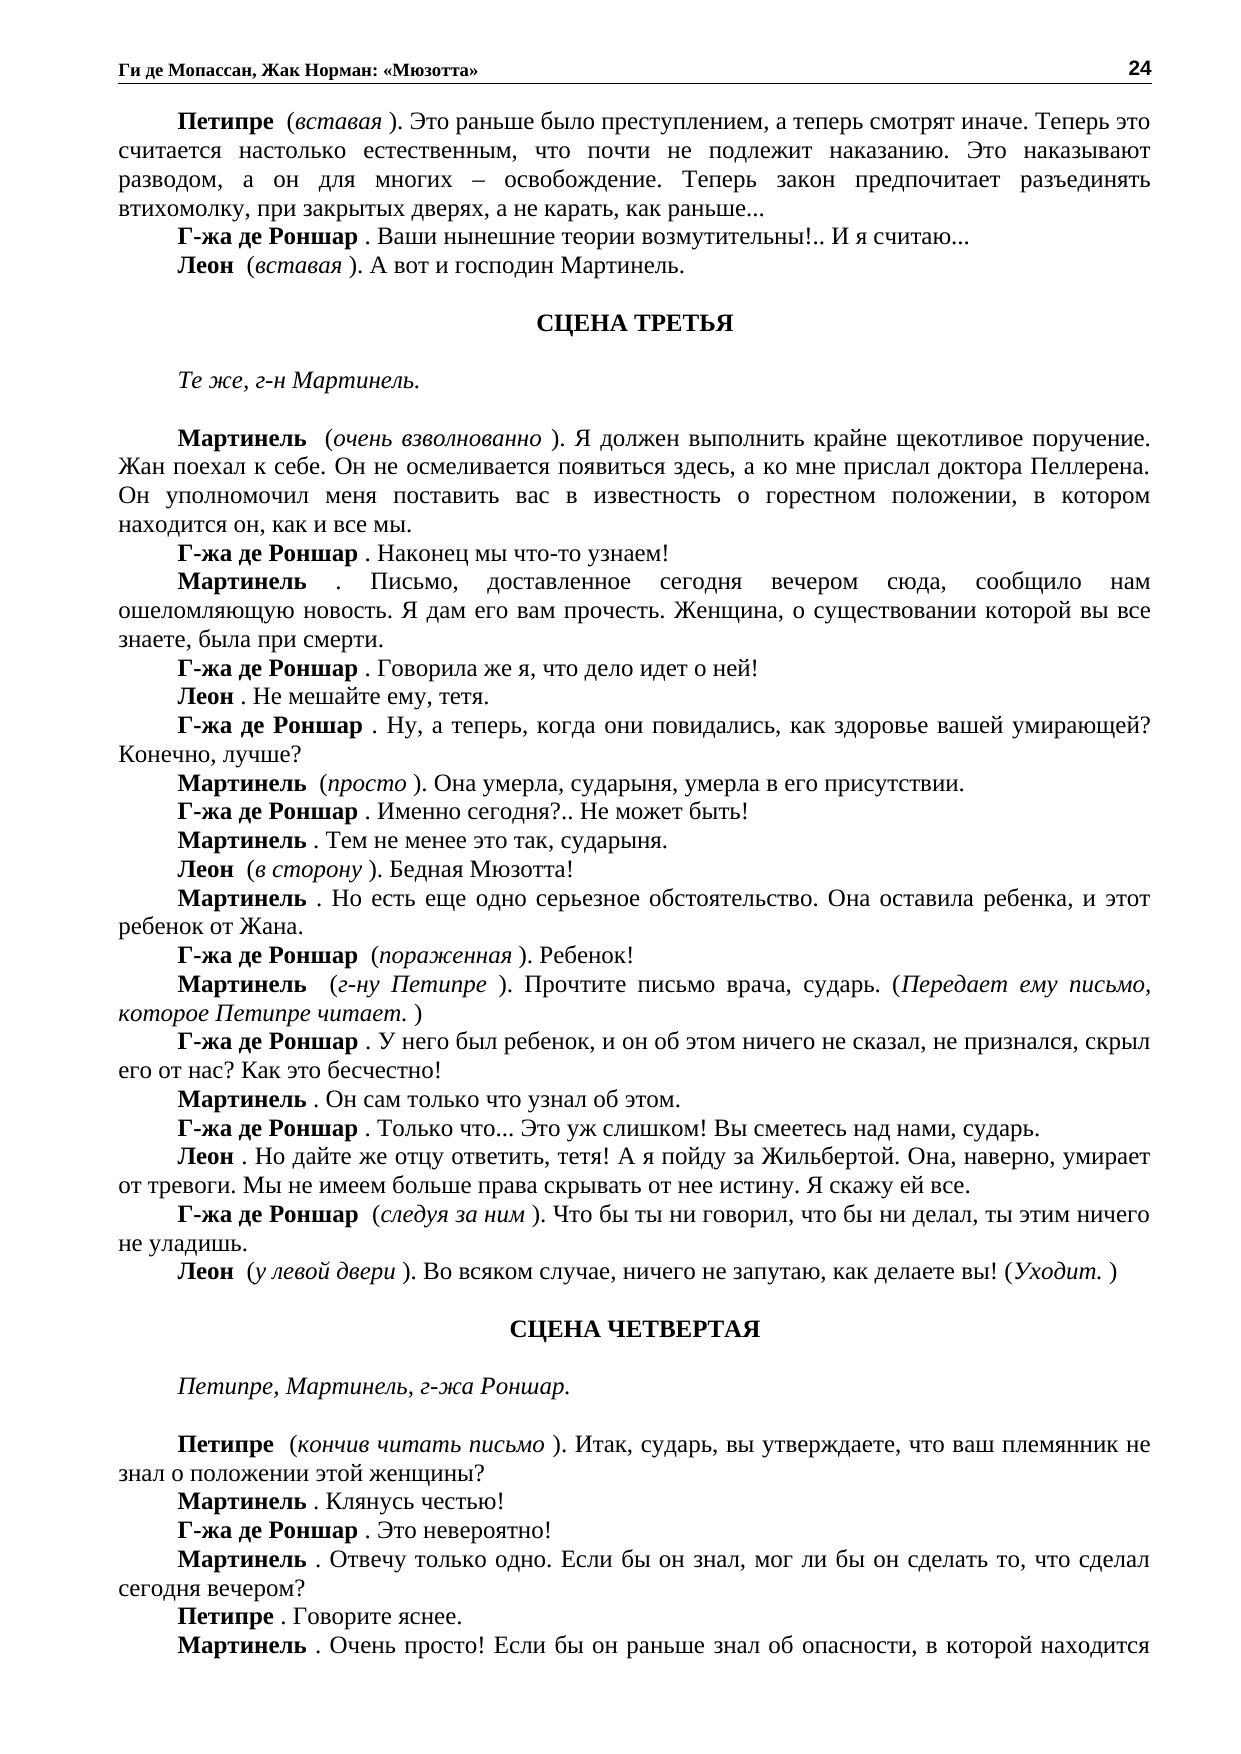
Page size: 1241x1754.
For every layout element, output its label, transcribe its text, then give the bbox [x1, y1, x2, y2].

text Мартинель (г-ну Петипре ). Прочтите письмо врача, сударь. (Передает ему письмо, которое Петипре читает. ) [118, 969, 1152, 1026]
text Г-жа де Роншар . Именно сегодня?.. Не может быть! [118, 796, 1152, 825]
text Леон (вставая ). А вот и господин Мартинель. [118, 250, 1152, 279]
text Г-жа де Роншар . Наконец мы что-то узнаем! [118, 538, 1152, 566]
text Мартинель . Но есть еще одно серьезное обстоятельство. Она оставила ребенка, и этот ребенок от Жана. [118, 883, 1152, 940]
text Г-жа де Роншар . Это невероятно! [118, 1515, 1152, 1544]
text Мартинель . Он сам только что узнал об этом. [118, 1084, 1152, 1113]
text Леон . Не мешайте ему, тетя. [118, 681, 1152, 710]
text Петипре . Говорите яснее. [118, 1601, 1152, 1630]
text Мартинель (просто ). Она умерла, сударыня, умерла в его присутствии. [118, 768, 1152, 796]
text Г-жа де Роншар (следуя за ним ). Что бы ты ни говорил, что бы ни делал, ты этим ничего не уладишь. [118, 1199, 1152, 1256]
text Мартинель . Письмо, доставленное сегодня вечером сюда, сообщило нам ошеломляющую новость. Я дам его вам прочесть. Женщина, о существовании которой вы все знаете, была при смерти. [118, 566, 1152, 653]
subtitle СЦЕНА ЧЕТВЕРТАЯ [118, 1314, 1152, 1343]
text Мартинель . Тем не менее это так, сударыня. [118, 825, 1152, 854]
text Леон (в сторону ). Бедная Мюзотта! [118, 854, 1152, 883]
text Г-жа де Роншар . Только что... Это уж слишком! Вы смеетесь над нами, сударь. [118, 1113, 1152, 1141]
text Петипре (кончив читать письмо ). Итак, сударь, вы утверждаете, что ваш племянник не знал о положении этой женщины? [118, 1429, 1152, 1486]
text Те же, г-н Мартинель. [118, 365, 1152, 394]
text Мартинель . Отвечу только одно. Если бы он знал, мог ли бы он сделать то, что сделал сегодня вечером? [118, 1544, 1152, 1601]
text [118, 1630, 1152, 1659]
text Г-жа де Роншар . Говорила же я, что дело идет о ней! [118, 653, 1152, 681]
text Мартинель . Клянусь честью! [118, 1486, 1152, 1515]
text Петипре, Мартинель, г-жа Роншар. [118, 1371, 1152, 1400]
text Г-жа де Роншар . Ваши нынешние теории возмутительны!.. И я считаю... [118, 221, 1152, 250]
text Г-жа де Роншар . Ну, а теперь, когда они повидались, как здоровье вашей умирающей? Конечно, лучше? [118, 710, 1152, 768]
text Леон . Но дайте же отцу ответить, тетя! А я пойду за Жильбертой. Она, наверно, умирает от тревоги. Мы не имеем больше права скрывать от нее истину. Я скажу ей все. [118, 1141, 1152, 1199]
text Мартинель (очень взволнованно ). Я должен выполнить крайне щекотливое поручение. Жан поехал к себе. Он не осмеливается появиться здесь, а ко мне прислал доктора Пеллерена. Он уполномочил меня поставить вас в известность о горестном положении, в котором находится он, как и все мы. [118, 423, 1152, 538]
subtitle СЦЕНА ТРЕТЬЯ [118, 308, 1152, 336]
text Леон (у левой двери ). Во всяком случае, ничего не запутаю, как делаете вы! (Уходит. ) [118, 1256, 1152, 1285]
text Г-жа де Роншар . У него был ребенок, и он об этом ничего не сказал, не признался, скрыл его от нас? Как это бесчестно! [118, 1026, 1152, 1084]
text Г-жа де Роншар (пораженная ). Ребенок! [118, 940, 1152, 969]
text Петипре (вставая ). Это раньше было преступлением, а теперь смотрят иначе. Теперь это считается настолько естественным, что почти не подлежит наказанию. Это наказывают разводом, а он для многих – освобождение. Теперь закон предпочитает разъединять втихомолку, при закрытых дверях, а не карать, как раньше... [118, 106, 1152, 221]
